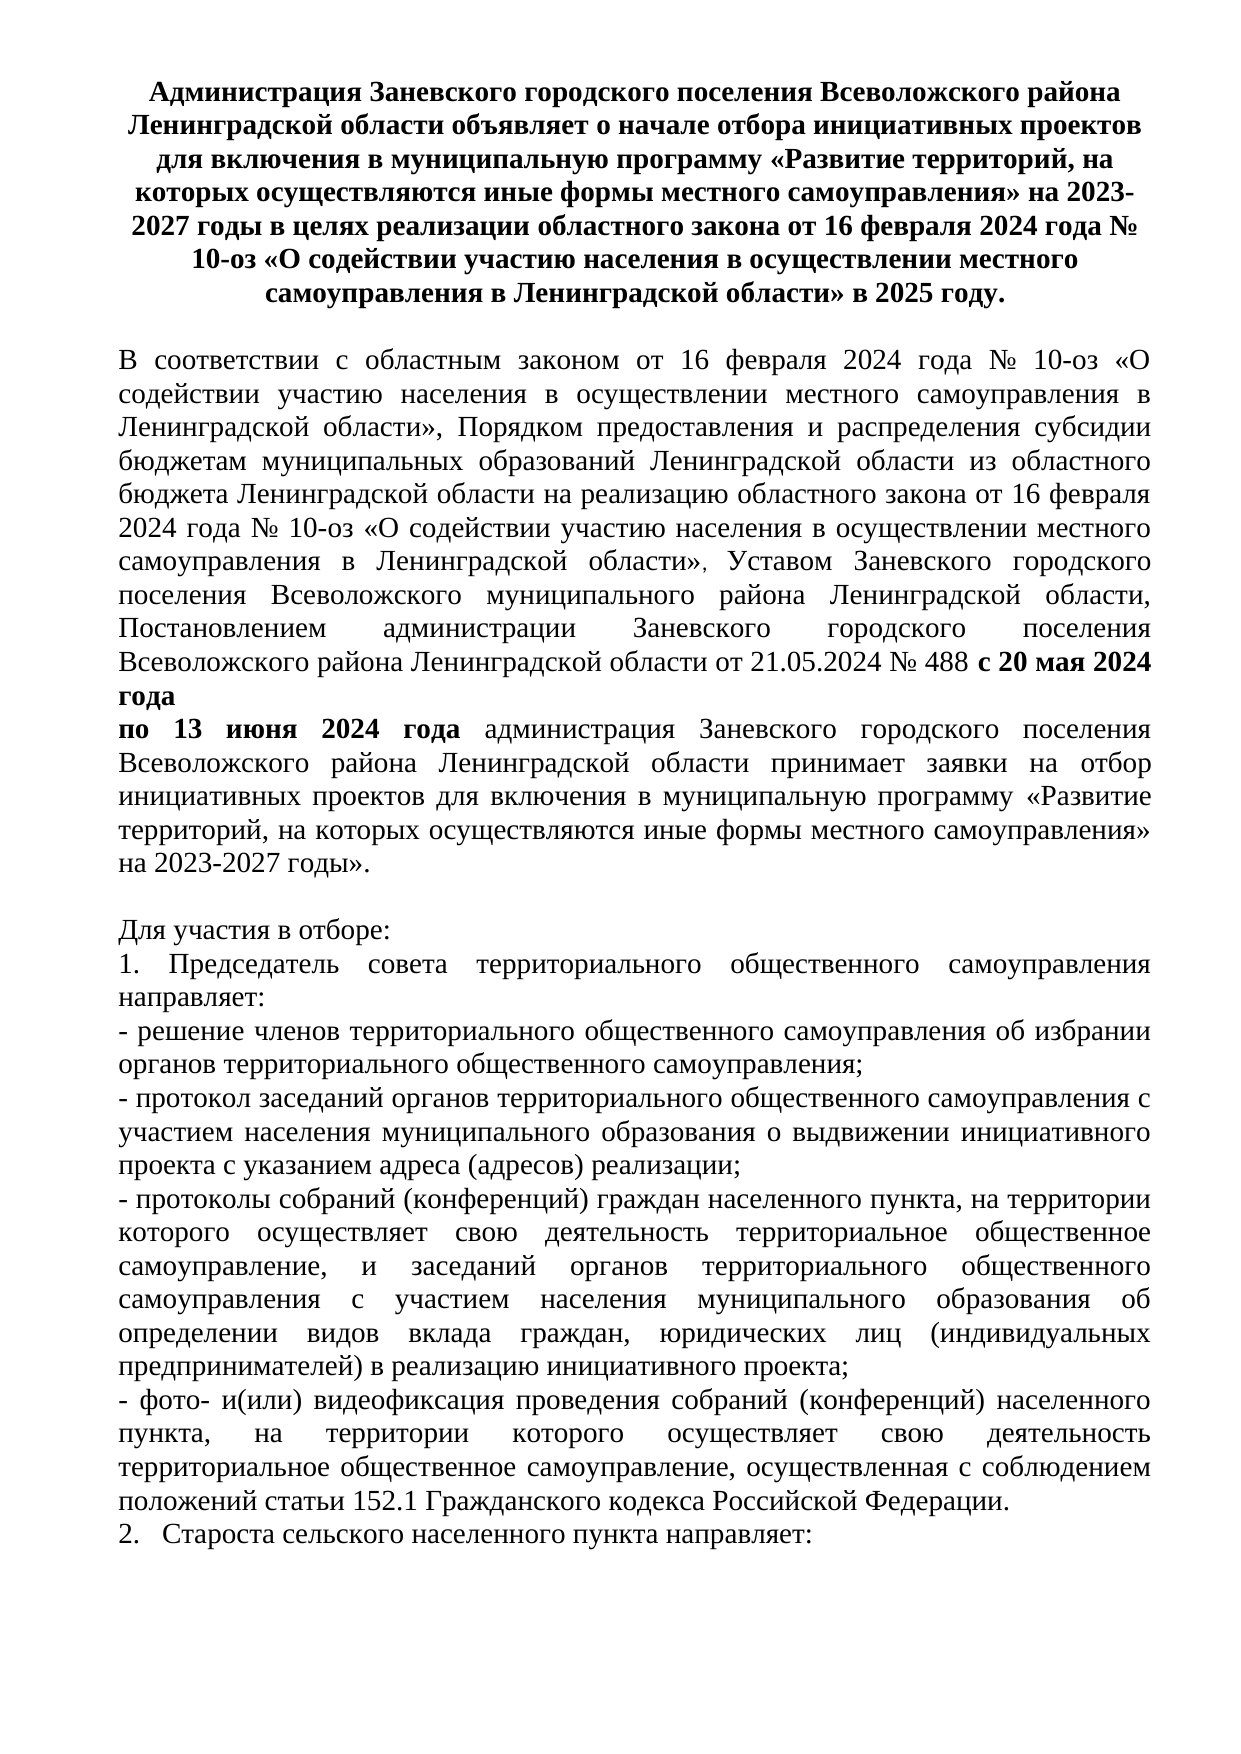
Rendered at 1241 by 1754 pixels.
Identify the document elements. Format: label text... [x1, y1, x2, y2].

text - решение членов территориального общественного самоуправления об избрании органов территориального общественного самоуправления; [118, 1013, 1152, 1080]
text В соответствии с областным законом от 16 февраля 2024 года № 10-оз «О содействии участию населения в осуществлении местного самоуправления в Ленинградской области», Порядком предоставления и распределения субсидии бюджетам муниципальных образований Ленинградской области из областного бюджета Ленинградской области на реализацию областного закона от 16 февраля 2024 года № 10-оз «О содействии участию населения в осуществлении местного самоуправления в Ленинградской области», Уставом Заневского городского поселения Всеволожского муниципального района Ленинградской области, Постановлением администрации Заневского городского поселения Всеволожского района Ленинградской области от 21.05.2024 № 488 с 20 мая 2024 года по 13 июня 2024 года администрация Заневского городского поселения Всеволожского района Ленинградской области принимает заявки на отбор инициативных проектов для включения в муниципальную программу «Развитие территорий, на которых осуществляются иные формы местного самоуправления» на 2023-2027 годы». [118, 342, 1152, 879]
text 2. Староста сельского населенного пункта направляет: [118, 1516, 1152, 1550]
text - протокол заседаний органов территориального общественного самоуправления с участием населения муниципального образования о выдвижении инициативного проекта с указанием адреса (адресов) реализации; [118, 1080, 1152, 1181]
text 1. Председатель совета территориального общественного самоуправления направляет: [118, 946, 1152, 1013]
text - фото- и(или) видеофиксация проведения собраний (конференций) населенного пункта, на территории которого осуществляет свою деятельность территориальное общественное самоуправление, осуществленная с соблюдением положений статьи 152.1 Гражданского кодекса Российской Федерации. [118, 1382, 1152, 1516]
text Администрация Заневского городского поселения Всеволожского района Ленинградской области объявляет о начале отбора инициативных проектов для включения в муниципальную программу «Развитие территорий, на которых осуществляются иные формы местного самоуправления» на 2023-2027 годы в целях реализации областного закона от 16 февраля 2024 года № 10-оз «О содействии участию населения в осуществлении местного самоуправления в Ленинградской области» в 2025 году. [118, 74, 1152, 309]
text - протоколы собраний (конференций) граждан населенного пункта, на территории которого осуществляет свою деятельность территориальное общественное самоуправление, и заседаний органов территориального общественного самоуправления с участием населения муниципального образования об определении видов вклада граждан, юридических лиц (индивидуальных предпринимателей) в реализацию инициативного проекта; [118, 1181, 1152, 1382]
text Для участия в отборе: [118, 912, 1152, 946]
